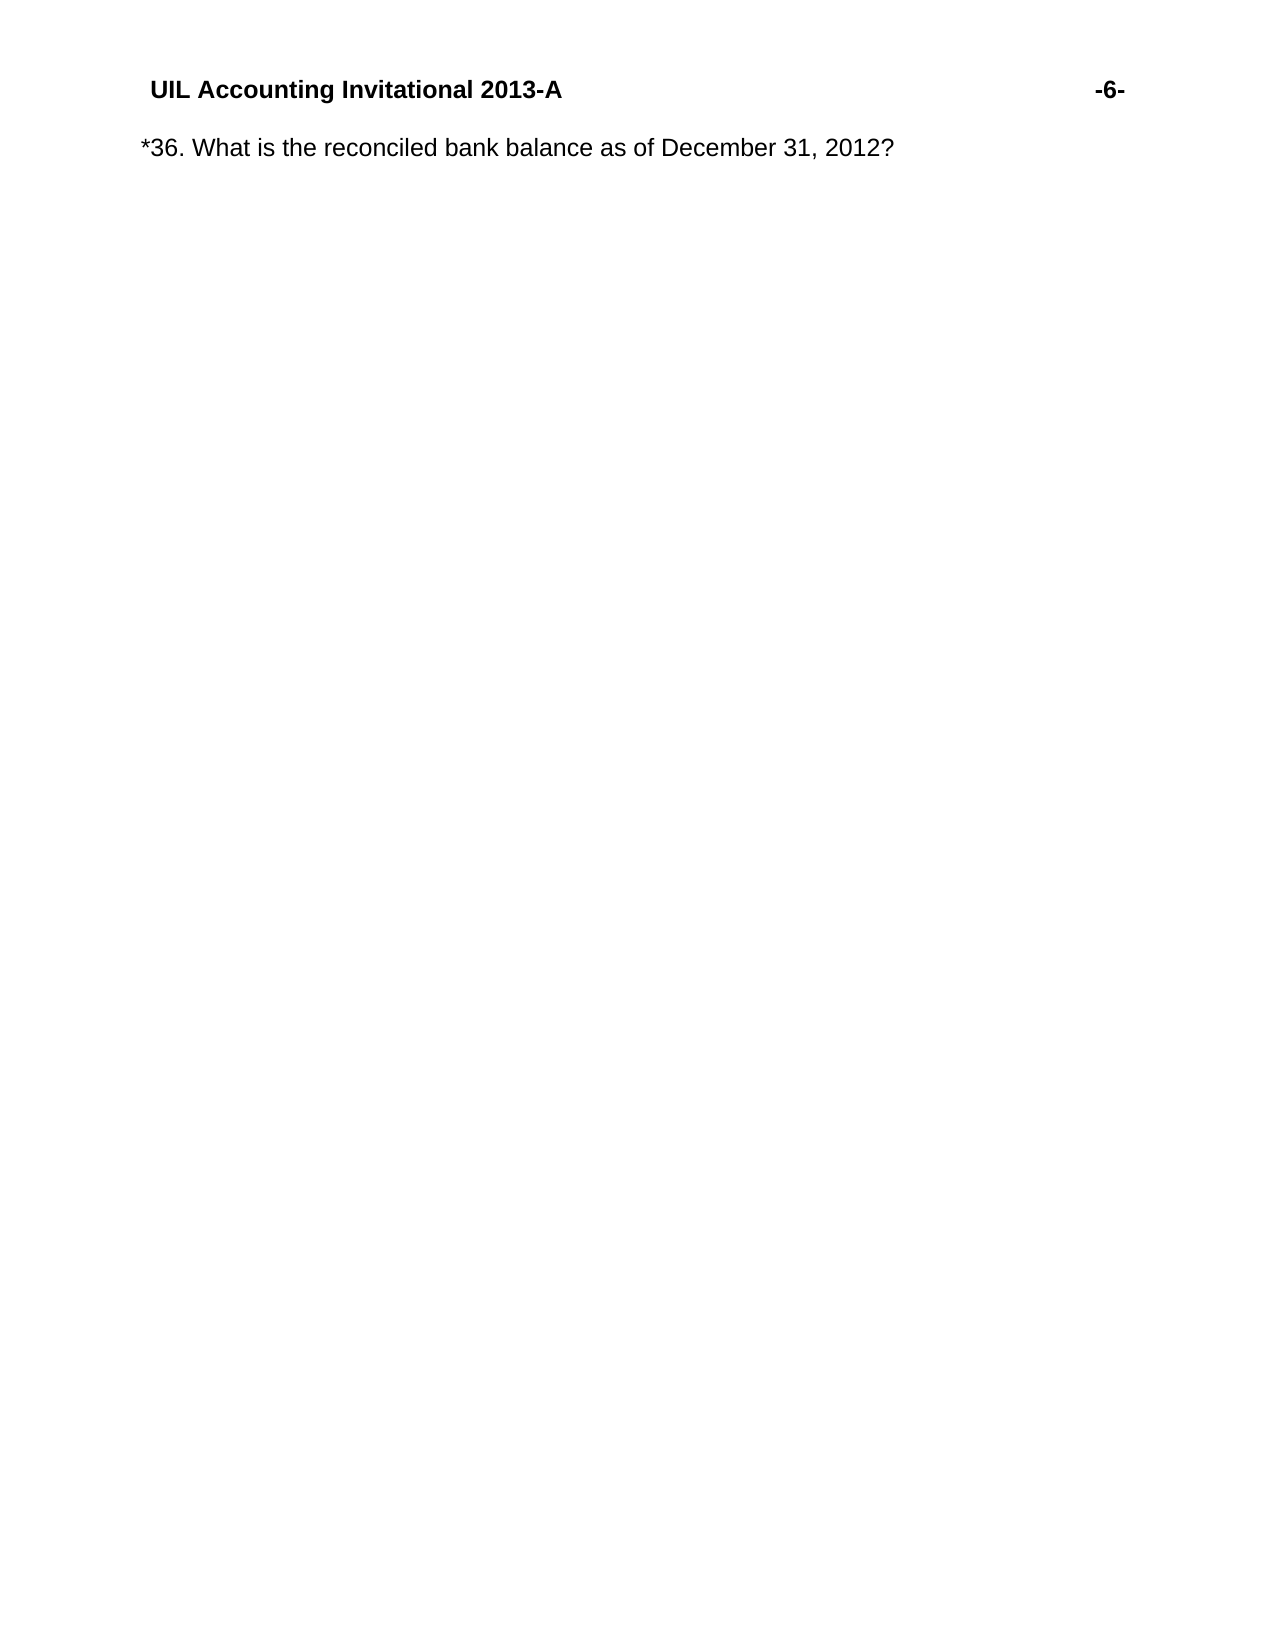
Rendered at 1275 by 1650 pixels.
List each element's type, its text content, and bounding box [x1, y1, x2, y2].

text *36. What is the reconciled bank balance as of December 31, 2012? [141, 132, 1125, 161]
